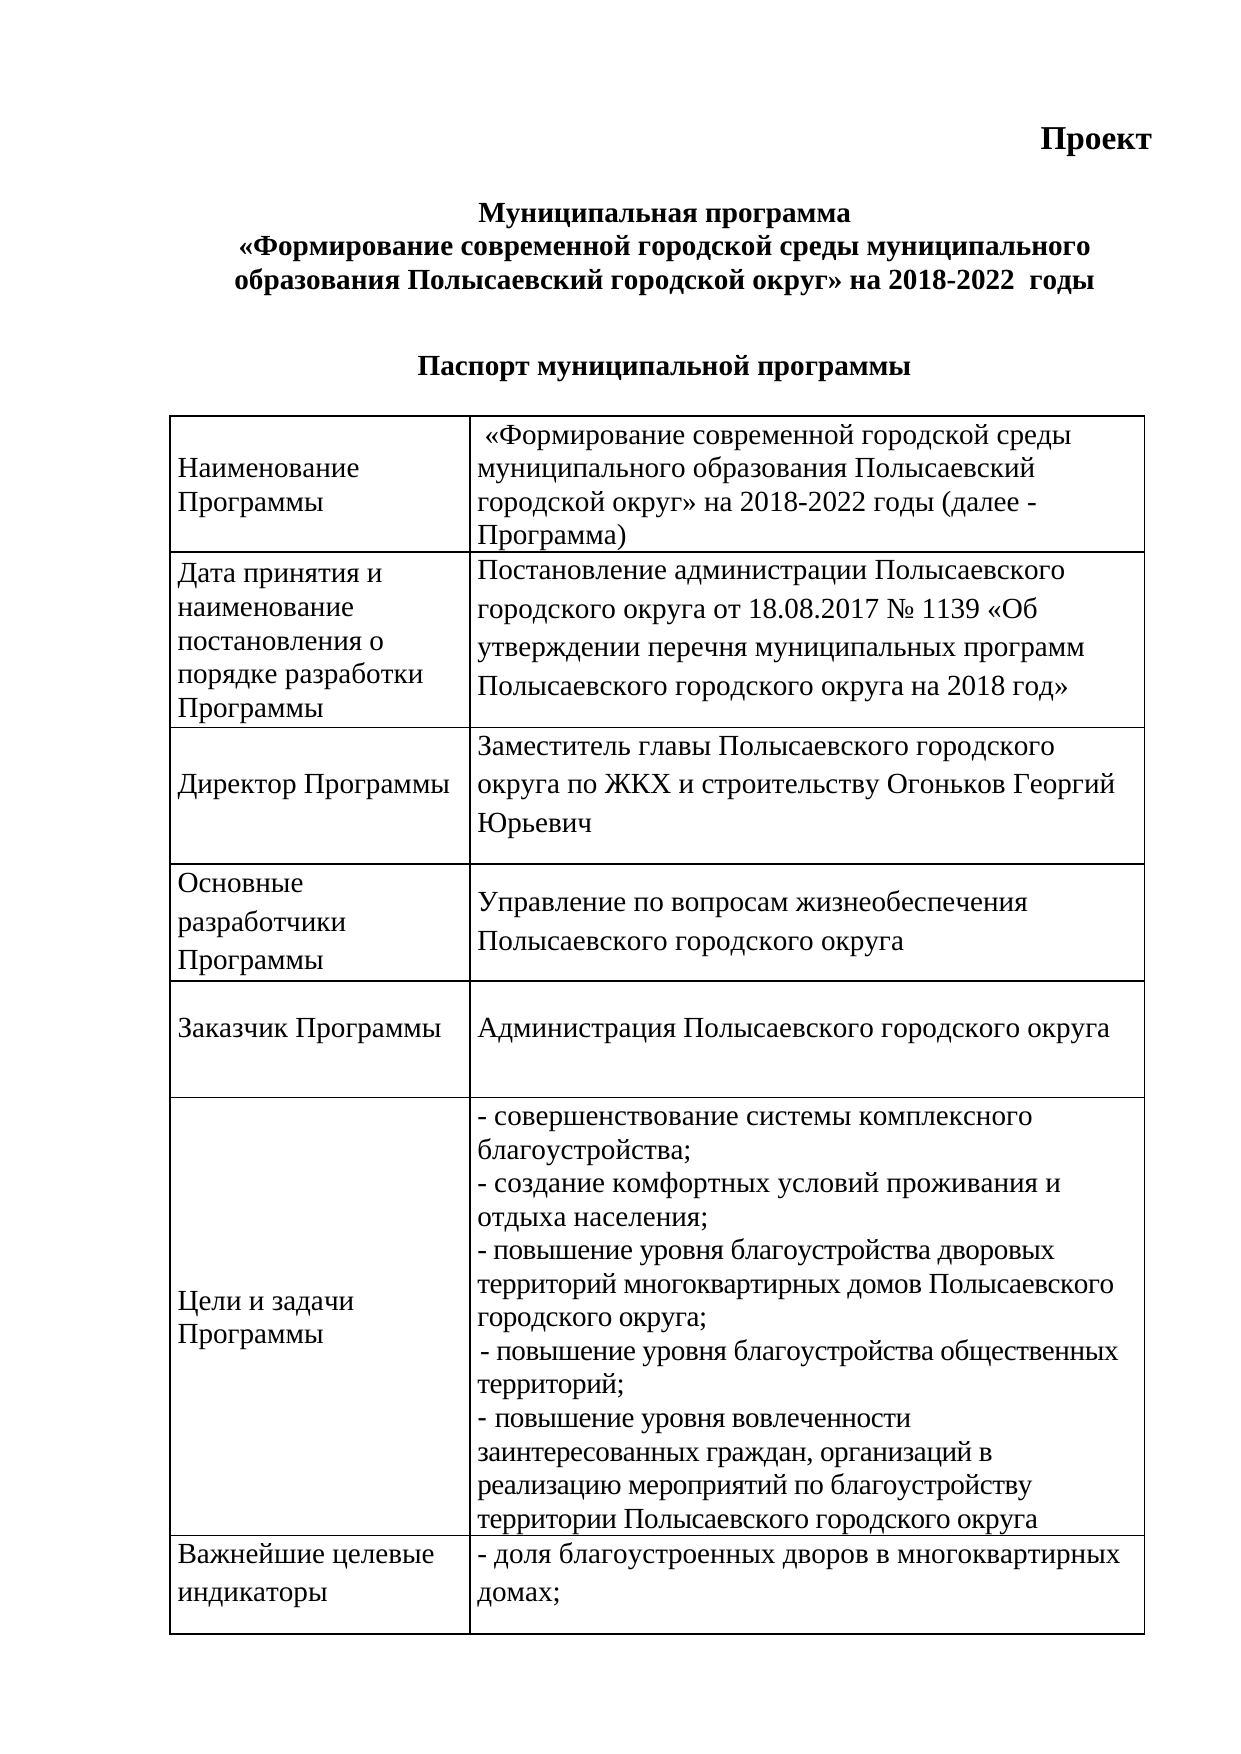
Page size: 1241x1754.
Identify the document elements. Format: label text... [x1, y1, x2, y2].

table_cell Заказчик Программы [171, 982, 469, 1097]
table_cell Цели и задачи Программы [171, 1098, 469, 1534]
table_cell Постановление администрации Полысаевского городского округа от 18.08.2017 № 1139 «Об утверждении перечня муниципальных программ Полысаевского городского округа на 2018 год» [471, 553, 1144, 726]
table_cell Дата принятия и наименование постановления о порядке разработки Программы [171, 553, 469, 726]
table_cell Управление по вопросам жизнеобеспечения Полысаевского городского округа [471, 865, 1144, 980]
table_cell Основные разработчики Программы [171, 865, 469, 980]
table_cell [171, 1536, 469, 1633]
table_header Наименование Программы [171, 417, 469, 551]
table_cell - совершенствование системы комплексного благоустройства; - создание комфортных условий проживания и отдыха населения; - повышение уровня благоустройства дворовых территорий многоквартирных домов Полысаевского городского округа; - повышение уровня благоустройства общественных территорий; - повышение уровня вовлеченности заинтересованных граждан, организаций в реализацию мероприятий по благоустройству территории Полысаевского городского округа [471, 1098, 1144, 1534]
text «Формирование современной городской среды муниципального образования Полысаевский городской округ» на 2018-2022 годы [177, 228, 1152, 295]
text Муниципальная программа [177, 195, 1152, 228]
text Паспорт муниципальной программы [177, 348, 1152, 382]
table_cell Заместитель главы Полысаевского городского округа по ЖКХ и строительству Огоньков Георгий Юрьевич [471, 728, 1144, 863]
table_cell Директор Программы [171, 728, 469, 863]
text Проект [177, 118, 1152, 156]
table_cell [471, 1536, 1144, 1633]
table_header «Формирование современной городской среды муниципального образования Полысаевский городской округ» на 2018-2022 годы (далее - Программа) [471, 417, 1144, 551]
table_cell Администрация Полысаевского городского округа [471, 982, 1144, 1097]
